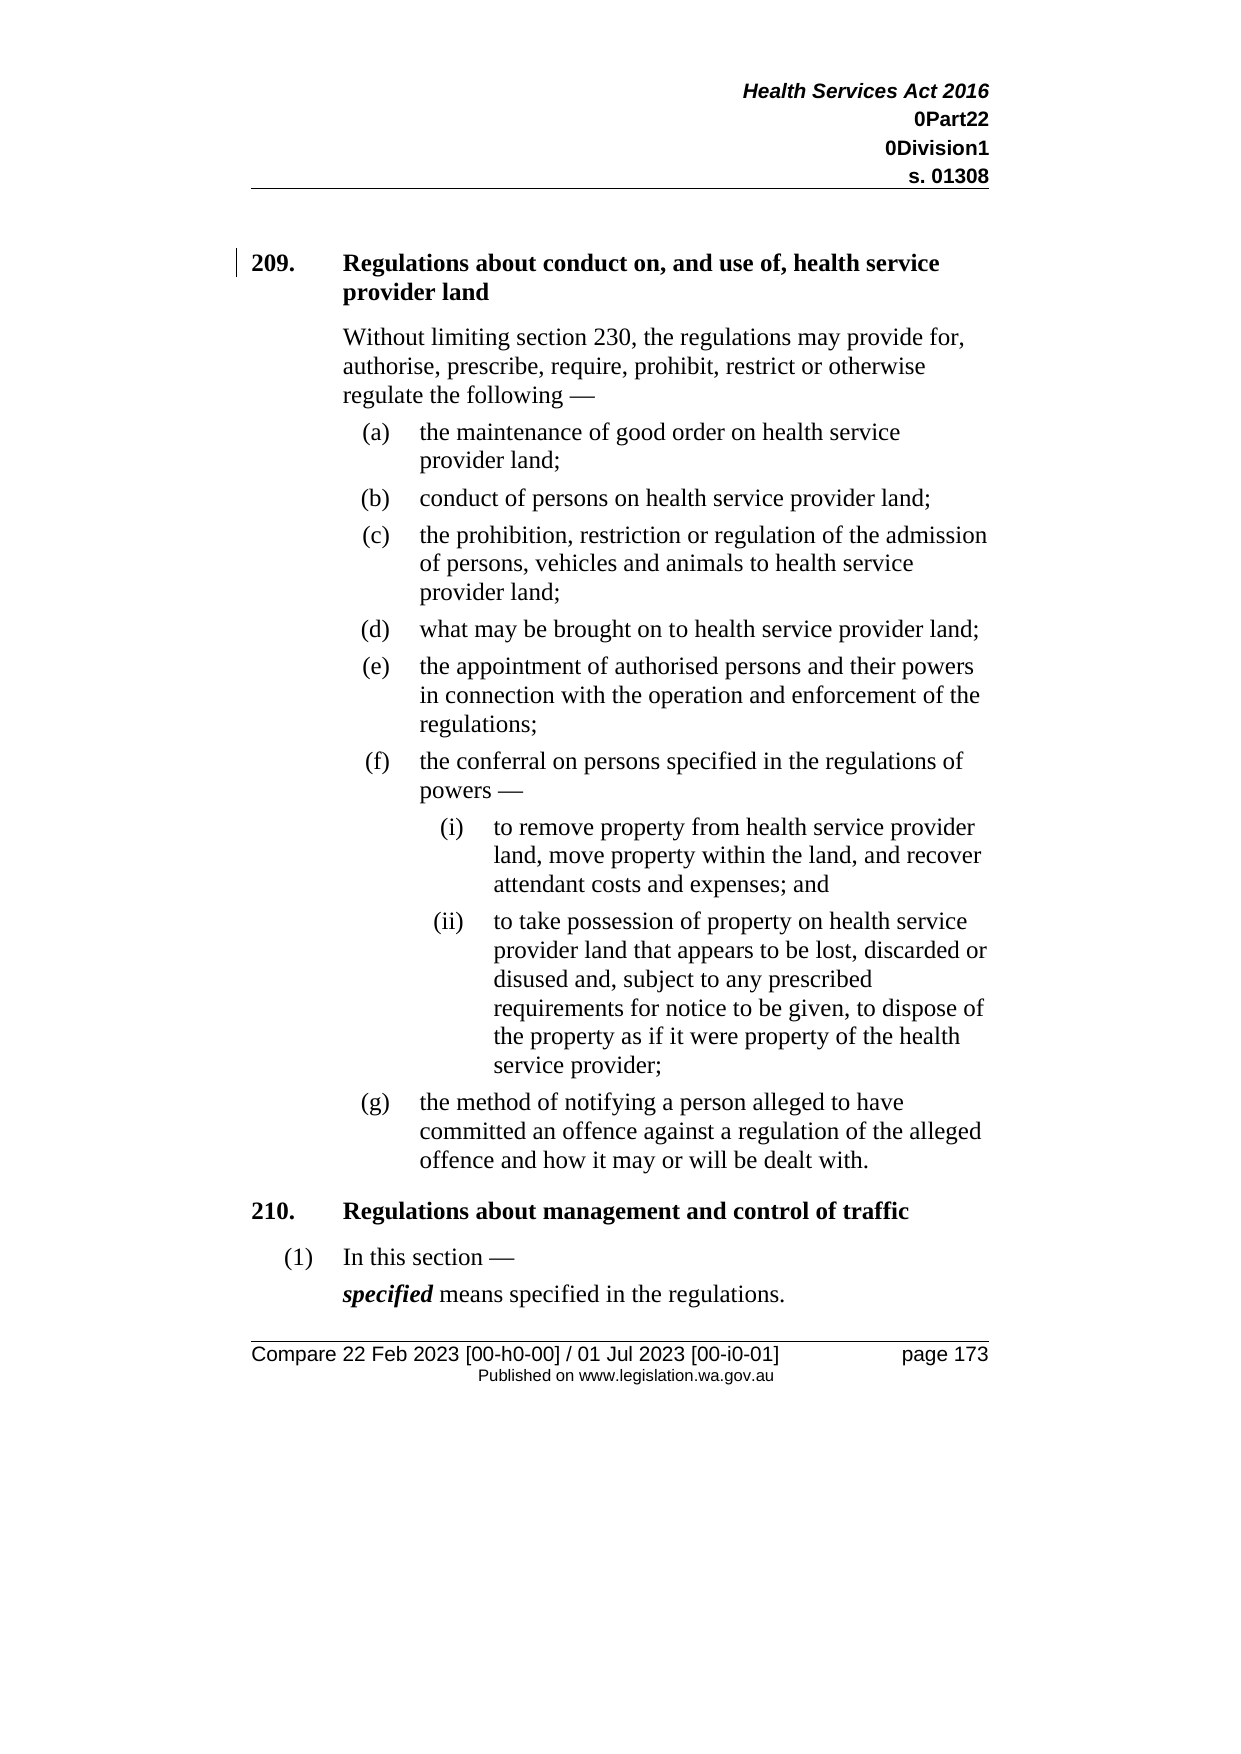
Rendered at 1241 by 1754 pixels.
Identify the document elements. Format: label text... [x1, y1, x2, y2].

text (i) to remove property from health service provider land, move property within the land, and recover attendant costs and expenses; and [251, 812, 989, 898]
text (g) the method of notifying a person alleged to have committed an offence against a regulation of the alleged offence and how it may or will be dealt with. [251, 1087, 989, 1173]
text (b) conduct of persons on health service provider land; [251, 483, 989, 511]
subtitle 209. Regulations about conduct on, and use of, health service provider land [251, 248, 989, 306]
text (f) the conferral on persons specified in the regulations of powers — [251, 746, 989, 803]
text (e) the appointment of authorised persons and their powers in connection with the operation and enforcement of the regulations; [251, 651, 989, 738]
text (c) the prohibition, restriction or regulation of the admission of persons, vehicles and animals to health service provider land; [251, 520, 989, 606]
text specified means specified in the regulations. [251, 1279, 989, 1308]
text (1) In this section — [251, 1242, 989, 1271]
text (d) what may be brought on to health service provider land; [251, 614, 989, 643]
text (ii) to take possession of property on health service provider land that appears to be lost, discarded or disused and, subject to any prescribed requirements for notice to be given, to dispose of the property as if it were property of the health service provider; [251, 906, 989, 1079]
text Without limiting section 230, the regulations may provide for, authorise, prescribe, require, prohibit, restrict or otherwise regulate the following — [251, 322, 989, 408]
text (a) the maintenance of good order on health service provider land; [251, 417, 989, 474]
subtitle 210. Regulations about management and control of traffic [251, 1196, 989, 1225]
